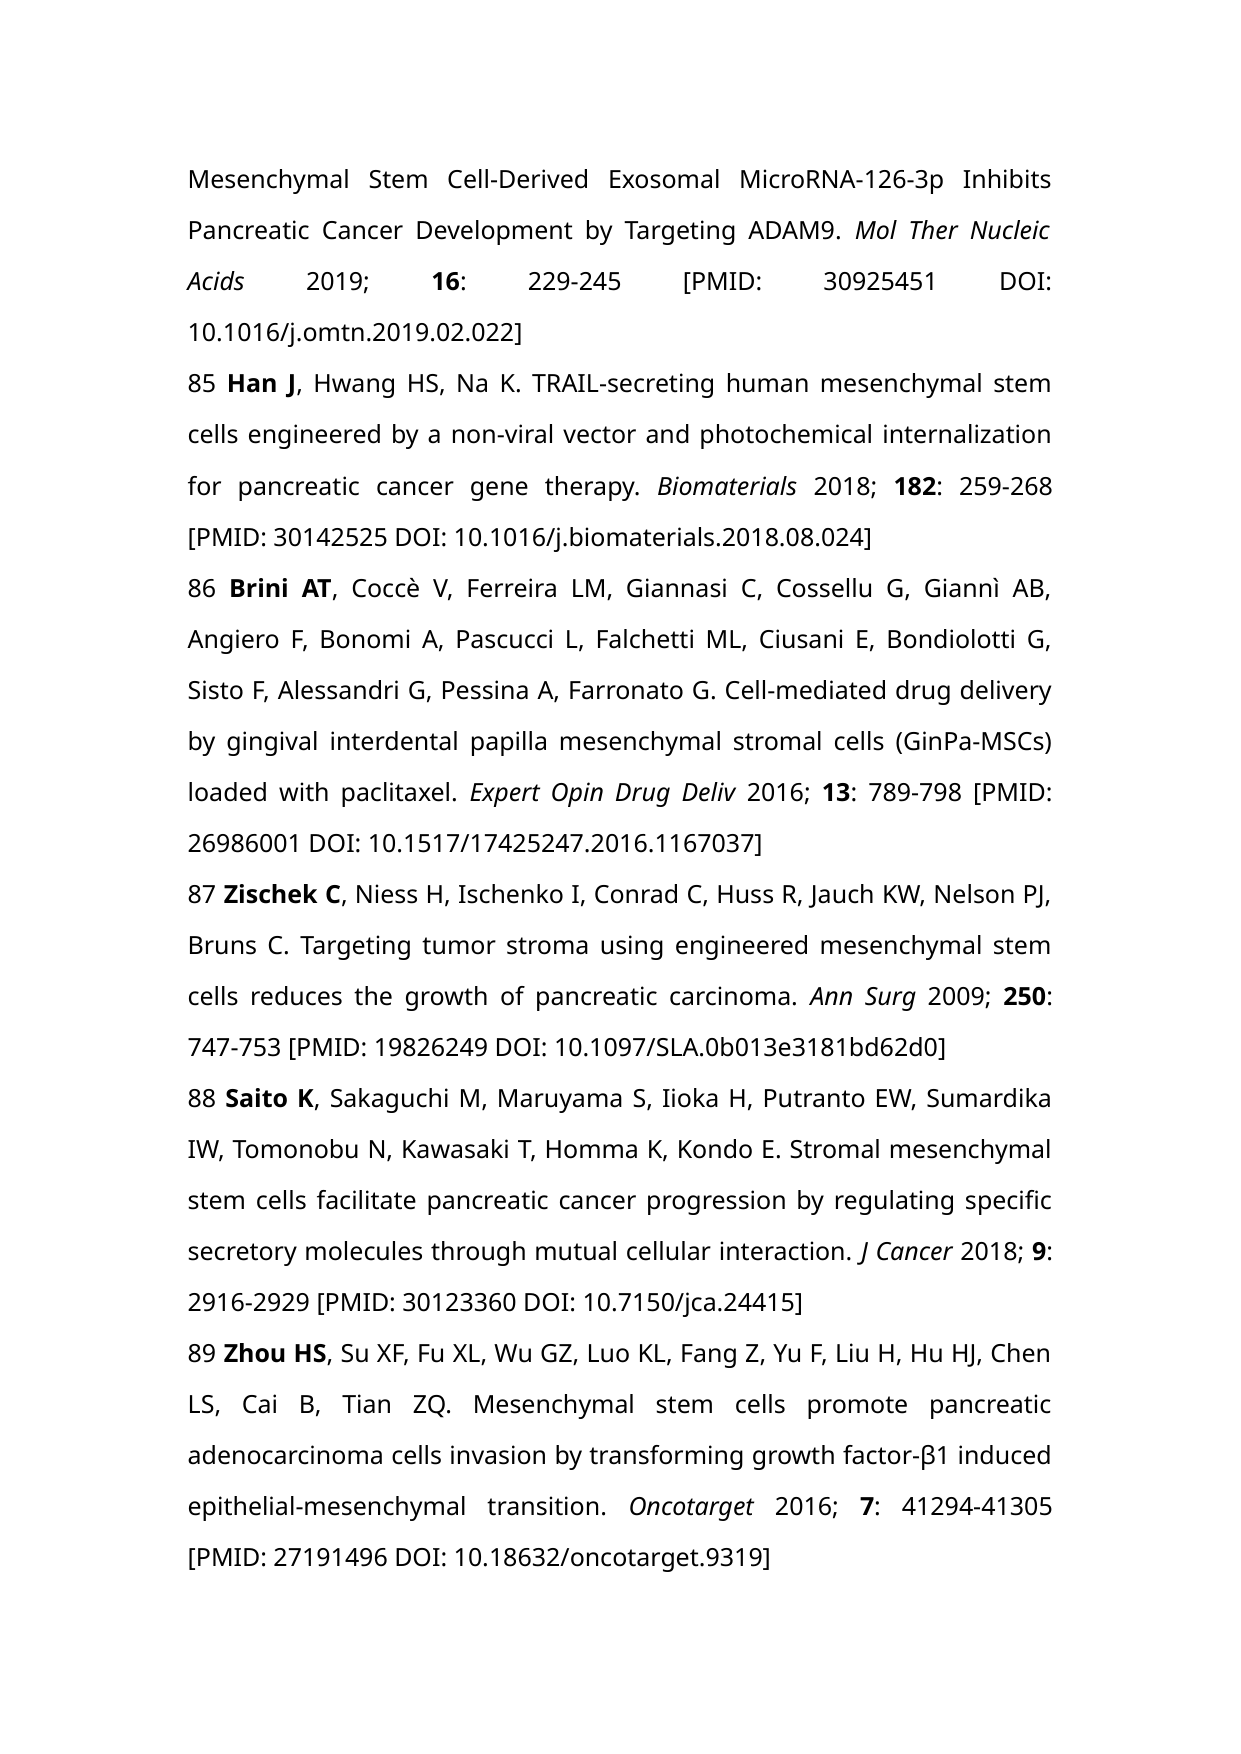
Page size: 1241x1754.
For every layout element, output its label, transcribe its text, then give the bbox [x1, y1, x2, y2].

text 88 Saito K, Sakaguchi M, Maruyama S, Iioka H, Putranto EW, Sumardika IW, Tomonobu N, Kawasaki T, Homma K, Kondo E. Stromal mesenchymal stem cells facilitate pancreatic cancer progression by regulating specific secretory molecules through mutual cellular interaction. J Cancer 2018; 9: 2916-2929 [PMID: 30123360 DOI: 10.7150/jca.24415] [187, 1081, 1053, 1319]
text 85 Han J, Hwang HS, Na K. TRAIL-secreting human mesenchymal stem cells engineered by a non-viral vector and photochemical internalization for pancreatic cancer gene therapy. Biomaterials 2018; 182: 259-268 [PMID: 30142525 DOI: 10.1016/j.biomaterials.2018.08.024] [187, 366, 1053, 553]
text 87 Zischek C, Niess H, Ischenko I, Conrad C, Huss R, Jauch KW, Nelson PJ, Bruns C. Targeting tumor stroma using engineered mesenchymal stem cells reduces the growth of pancreatic carcinoma. Ann Surg 2009; 250: 747-753 [PMID: 19826249 DOI: 10.1097/SLA.0b013e3181bd62d0] [187, 877, 1053, 1064]
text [187, 162, 1053, 349]
text 86 Brini AT, Coccè V, Ferreira LM, Giannasi C, Cossellu G, Giannì AB, Angiero F, Bonomi A, Pascucci L, Falchetti ML, Ciusani E, Bondiolotti G, Sisto F, Alessandri G, Pessina A, Farronato G. Cell-mediated drug delivery by gingival interdental papilla mesenchymal stromal cells (GinPa-MSCs) loaded with paclitaxel. Expert Opin Drug Deliv 2016; 13: 789-798 [PMID: 26986001 DOI: 10.1517/17425247.2016.1167037] [187, 570, 1053, 859]
text 89 Zhou HS, Su XF, Fu XL, Wu GZ, Luo KL, Fang Z, Yu F, Liu H, Hu HJ, Chen LS, Cai B, Tian ZQ. Mesenchymal stem cells promote pancreatic adenocarcinoma cells invasion by transforming growth factor-β1 induced epithelial-mesenchymal transition. Oncotarget 2016; 7: 41294-41305 [PMID: 27191496 DOI: 10.18632/oncotarget.9319] [187, 1336, 1053, 1574]
